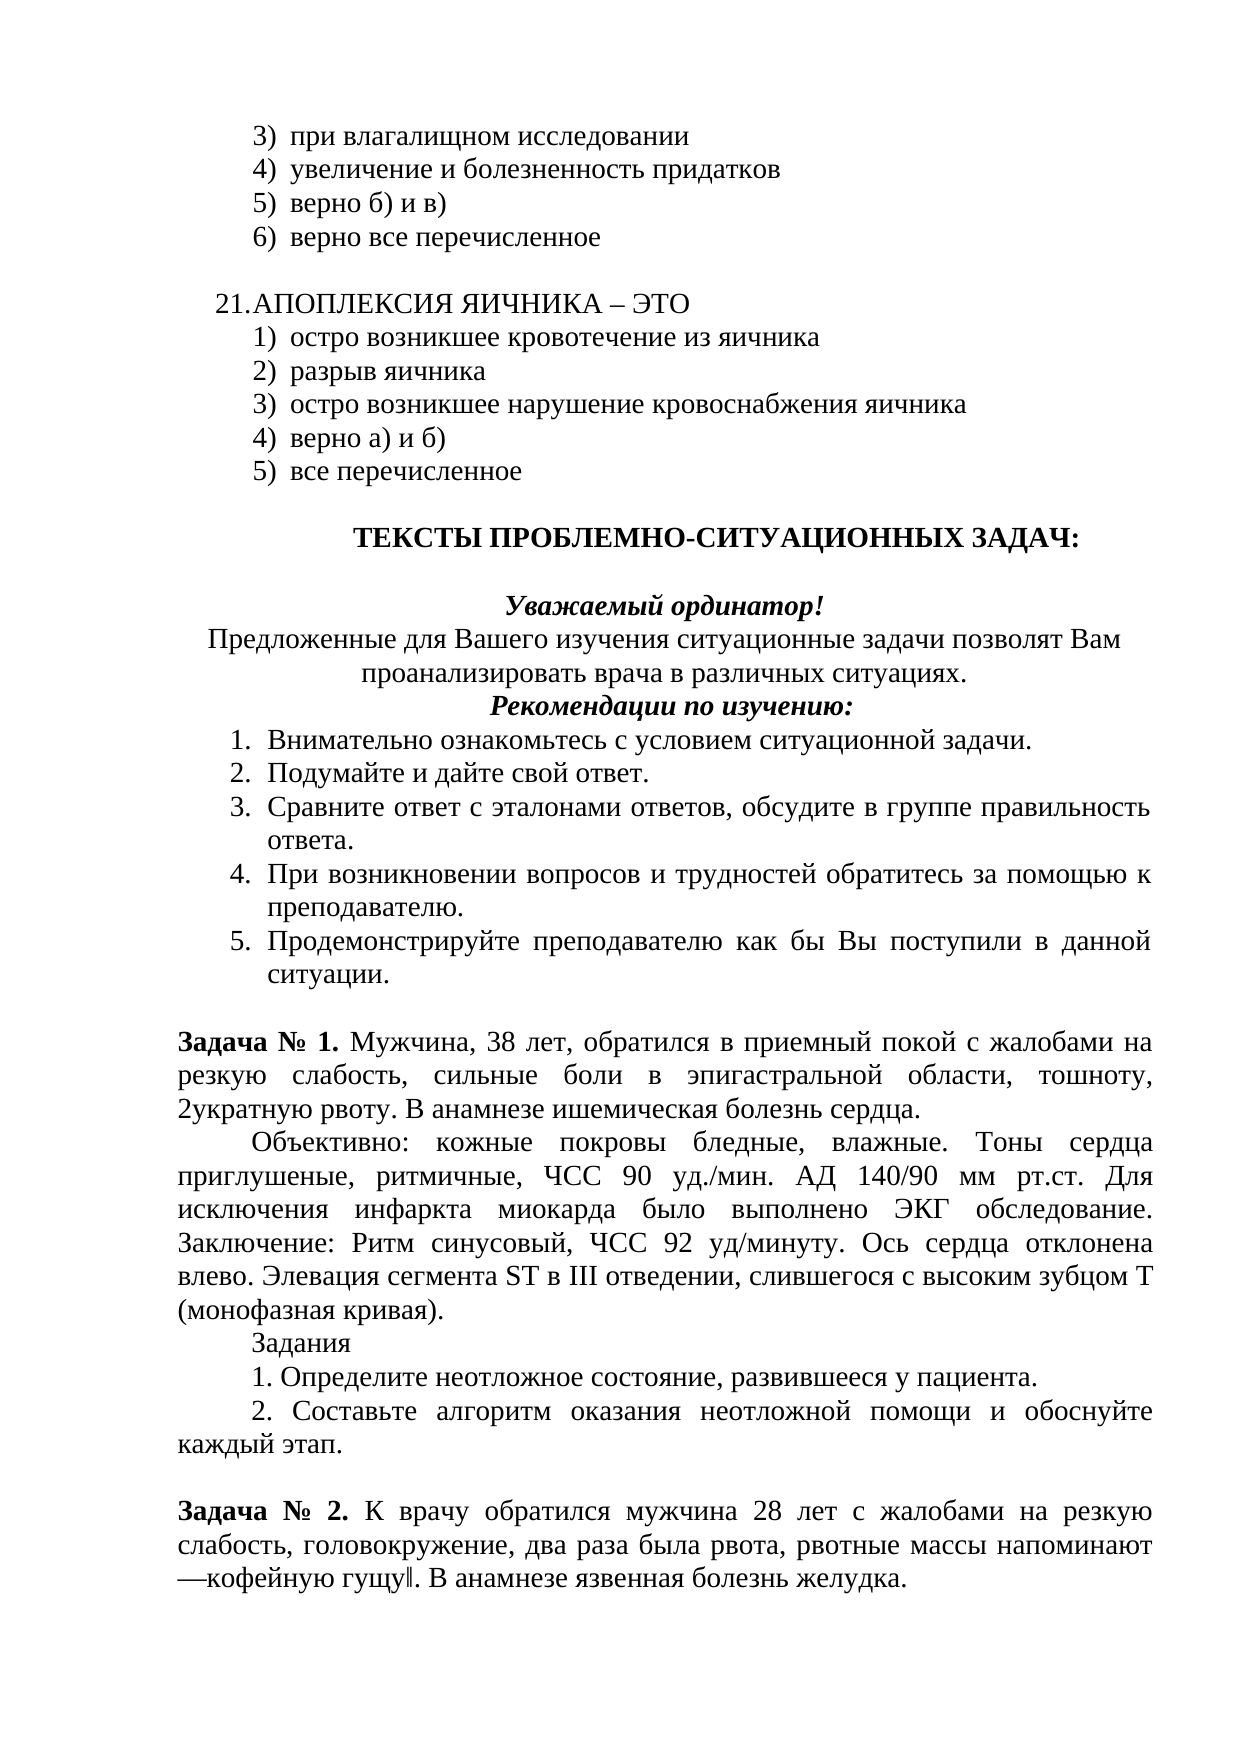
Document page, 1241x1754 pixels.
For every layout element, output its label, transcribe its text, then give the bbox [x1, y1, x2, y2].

list АПОПЛЕКСИЯ ЯИЧНИКА – ЭТО [215, 286, 1152, 319]
text Задача № 1. Мужчина, 38 лет, обратился в приемный покой с жалобами на резкую слабость, сильные боли в эпигастральной области, тошноту, 2укратную рвоту. В анамнезе ишемическая болезнь сердца. [177, 1024, 1154, 1124]
list Продемонстрируйте преподавателю как бы Вы поступили в данной ситуации. [229, 923, 1152, 990]
text Объективно: кожные покровы бледные, влажные. Тоны сердца приглушеные, ритмичные, ЧСС 90 уд./мин. АД 140/90 мм рт.ст. Для исключения инфаркта миокарда было выполнено ЭКГ обследование. Заключение: Ритм синусовый, ЧСС 92 уд/минуту. Ось сердца отклонена влево. Элевация сегмента ST в III отведении, слившегося с высоким зубцом Т (монофазная кривая). [177, 1124, 1154, 1326]
list остро возникшее нарушение кровоснабжения яичника [252, 386, 1152, 420]
list верно б) и в) [252, 185, 1152, 219]
list увеличение и болезненность придатков [252, 152, 1152, 185]
text ТЕКСТЫ ПРОБЛЕМНО-СИТУАЦИОННЫХ ЗАДАЧ: [252, 521, 1181, 554]
list при влагалищном исследовании [252, 118, 1152, 152]
text Рекомендации по изучению: [118, 688, 1152, 722]
list все перечисленное [252, 453, 1152, 487]
list верно а) и б) [252, 420, 1152, 453]
list При возникновении вопросов и трудностей обратитесь за помощью к преподавателю. [229, 856, 1152, 923]
text Уважаемый ординатор! [177, 588, 1152, 621]
list верно все перечисленное [252, 219, 1152, 252]
list Сравните ответ с эталонами ответов, обсудите в группе правильность ответа. [229, 789, 1152, 856]
text Задания [177, 1326, 1154, 1359]
list Подумайте и дайте свой ответ. [229, 755, 1152, 789]
list разрыв яичника [252, 353, 1152, 386]
text Задача № 2. К врачу обратился мужчина 28 лет с жалобами на резкую слабость, головокружение, два раза была рвота, рвотные массы напоминают ―кофейную гущу‖. В анамнезе язвенная болезнь желудка. [177, 1493, 1154, 1594]
list остро возникшее кровотечение из яичника [252, 319, 1152, 353]
text 1. Определите неотложное состояние, развившееся у пациента. [177, 1359, 1154, 1393]
list Внимательно ознакомьтесь с условием ситуационной задачи. [229, 722, 1152, 755]
text 2. Составьте алгоритм оказания неотложной помощи и обоснуйте каждый этап. [177, 1393, 1154, 1460]
text Предложенные для Вашего изучения ситуационные задачи позволят Вам проанализировать врача в различных ситуациях. [177, 621, 1152, 688]
